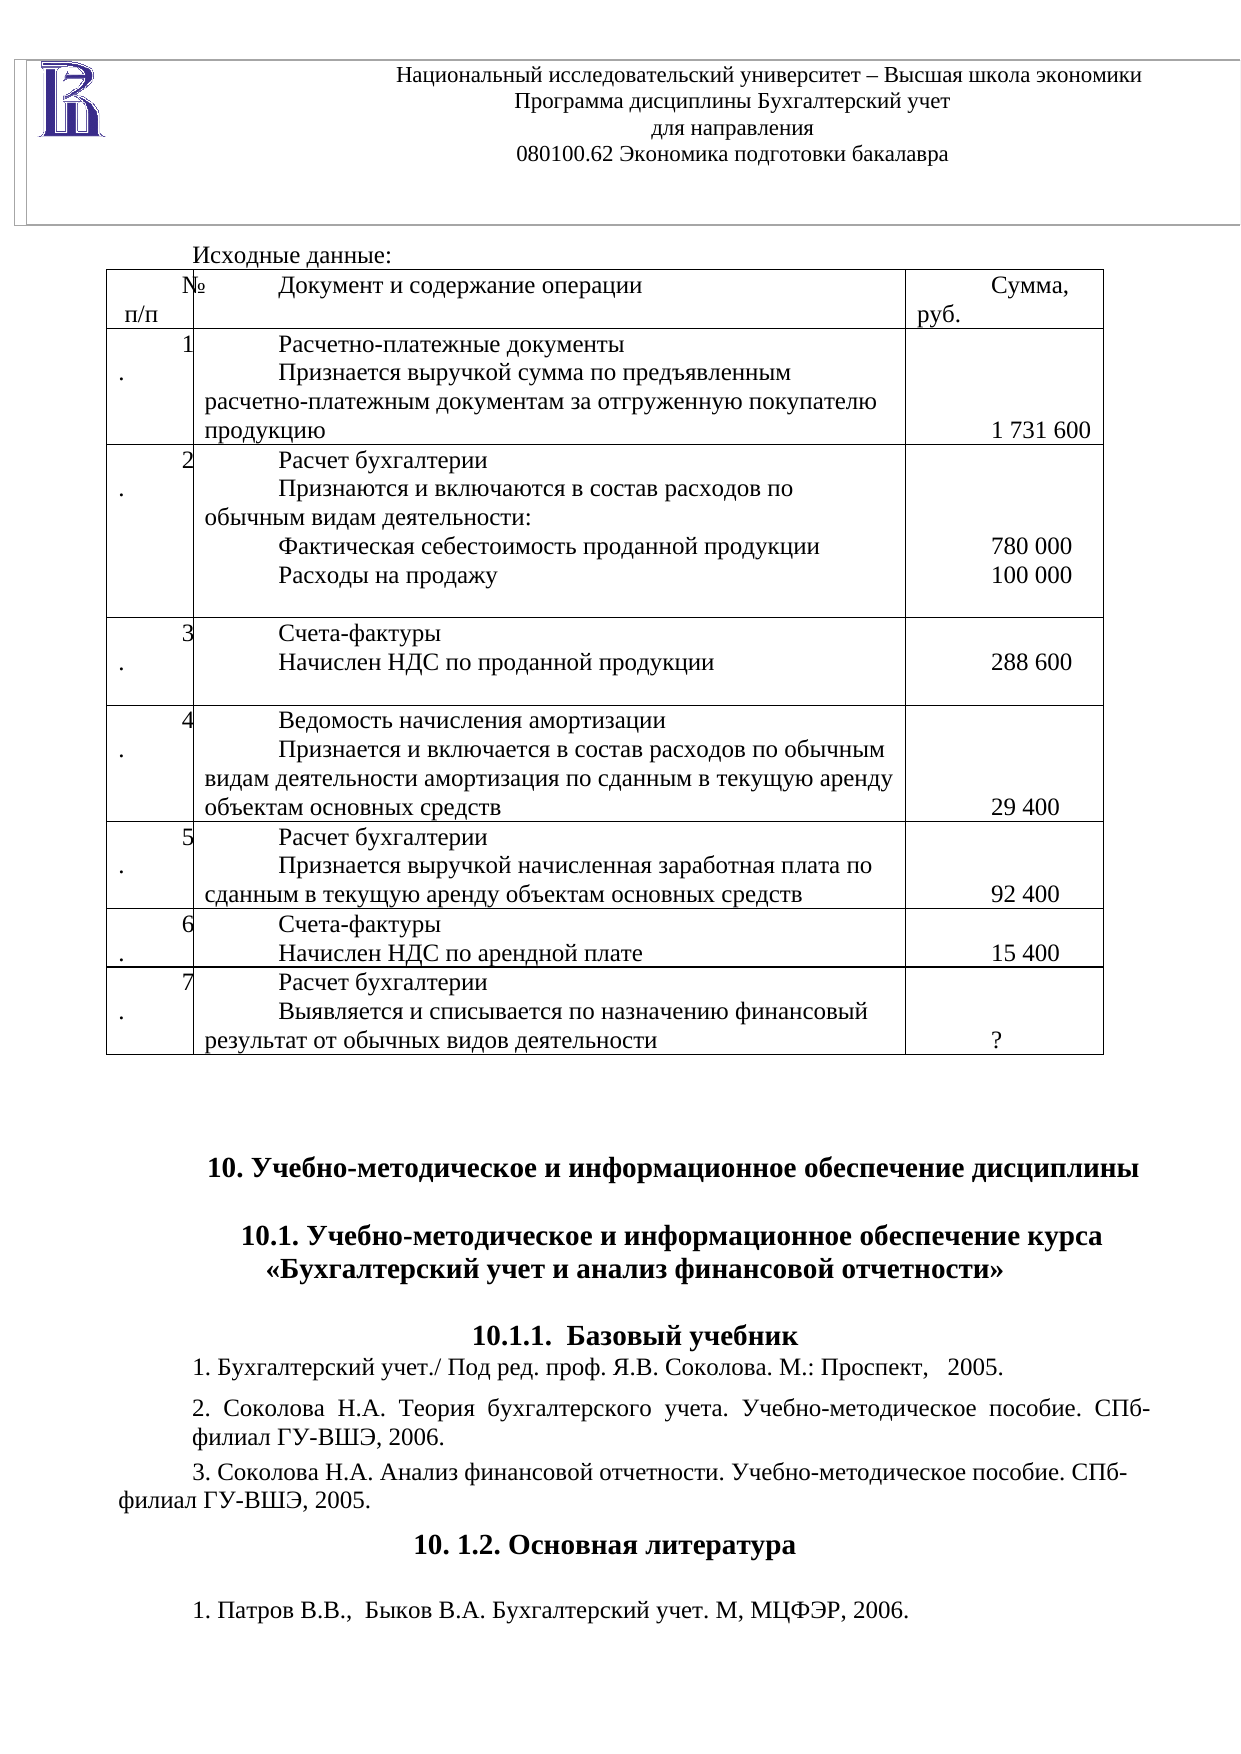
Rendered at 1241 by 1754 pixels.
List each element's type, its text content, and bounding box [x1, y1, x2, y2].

table_cell 1 731 600 [906, 329, 1103, 444]
table_cell 780 000 100 000 [906, 445, 1103, 617]
table_cell Ведомость начисления амортизации Признается и включается в состав расходов по обычным видам деятельности амортизация по сданным в текущую аренду объектам основных средств [194, 706, 905, 821]
table_cell 6. [107, 909, 193, 966]
table_cell Расчетно-платежные документы Признается выручкой сумма по предъявленным расчетно-платежным документам за отгруженную покупателю продукцию [194, 329, 905, 444]
table_cell Расчет бухгалтерии Признаются и включаются в состав расходов по обычным видам деятельности: Фактическая себестоимость проданной продукции Расходы на продажу [194, 445, 905, 617]
table_cell Расчет бухгалтерии Признается выручкой начисленная заработная плата по сданным в текущую аренду объектам основных средств [194, 822, 905, 908]
table_cell 1. [107, 329, 193, 444]
table_header Документ и содержание операции [194, 270, 905, 328]
table_cell 5. [107, 822, 193, 908]
table_cell 288 600 [906, 618, 1103, 704]
table_header Сумма, руб. [906, 270, 1103, 328]
list 10. Учебно-методическое и информационное обеспечение дисциплины [207, 1151, 1152, 1184]
table_cell 7. [107, 968, 193, 1054]
table_cell 4. [107, 706, 193, 821]
table_cell Счета-фактуры Начислен НДС по проданной продукции [194, 618, 905, 704]
picture [37, 61, 106, 137]
table_cell 15 400 [906, 909, 1103, 966]
table_cell ? [906, 968, 1103, 1054]
subtitle 10. 1.2. Основная литература [118, 1527, 1152, 1560]
table_cell 29 400 [906, 706, 1103, 821]
table_cell Счета-фактуры Начислен НДС по арендной плате [194, 909, 905, 966]
text 10.1. Учебно-методическое и информационное обеспечение курса «Бухгалтерский учет и анализ финансовой отчетности» [118, 1218, 1152, 1285]
table_cell 92 400 [906, 822, 1103, 908]
table_cell 3. [107, 618, 193, 704]
text 1. Бухгалтерский учет./ Под ред. проф. Я.В. Соколова. М.: Проспект, 2005. [192, 1352, 1152, 1381]
text 3. Соколова Н.А. Анализ финансовой отчетности. Учебно-методическое пособие. СПб-филиал ГУ-ВШЭ, 2005. [118, 1457, 1152, 1514]
text 1. Патров В.В., Быков В.А. Бухгалтерский учет. М, МЦФЭР, 2006. [192, 1595, 1152, 1624]
subtitle 2. Соколова Н.А. Теория бухгалтерского учета. Учебно-методическое пособие. СПб- филиал ГУ-ВШЭ, 2006. [118, 1393, 1152, 1451]
table_cell Расчет бухгалтерии Выявляется и списывается по назначению финансовый результат от обычных видов деятельности [194, 968, 905, 1054]
table_cell 2. [107, 445, 193, 617]
table_header № п/п [107, 270, 193, 328]
text Исходные данные: [118, 240, 1152, 269]
text 10.1.1. Базовый учебник [118, 1318, 1152, 1352]
